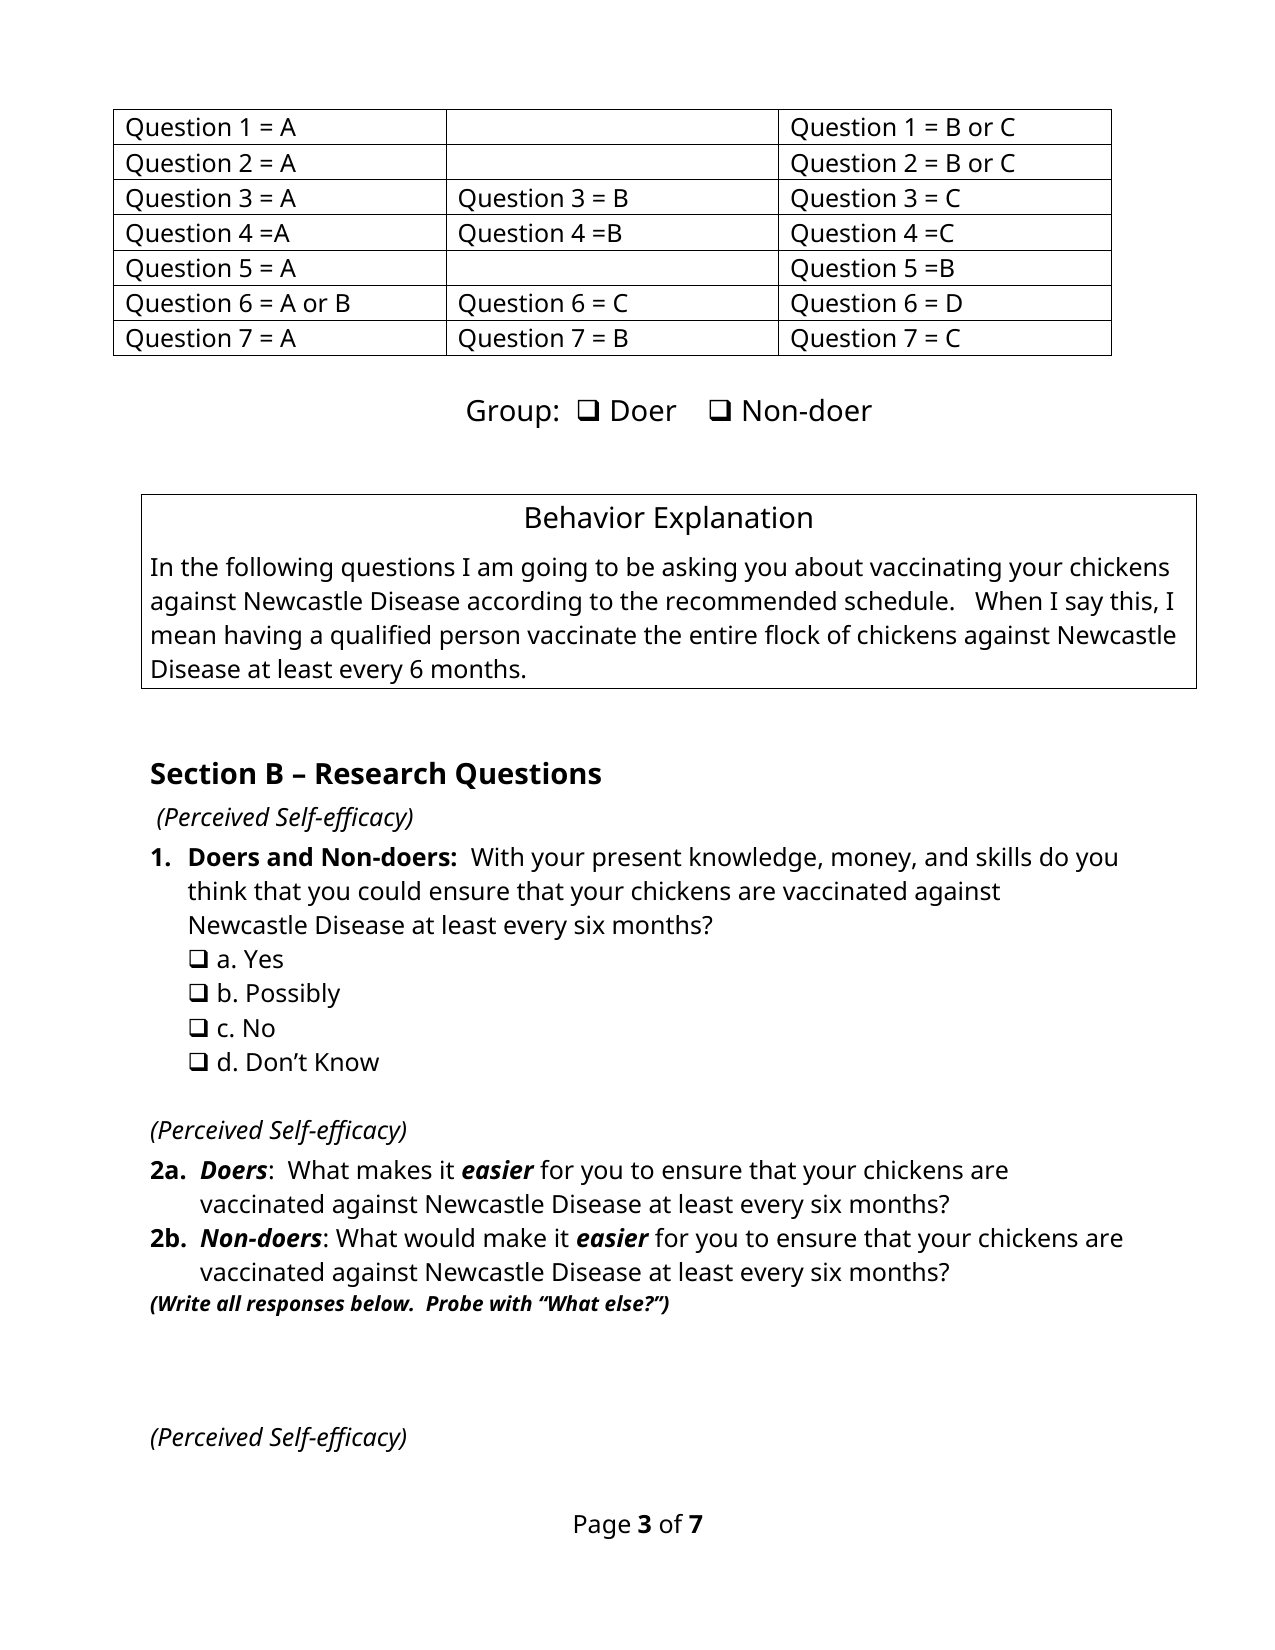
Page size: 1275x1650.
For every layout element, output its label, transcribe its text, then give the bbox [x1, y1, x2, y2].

table_cell Question 6 = A or B [114, 286, 446, 320]
table_cell Question 1 = B or C [779, 110, 1111, 144]
table_cell [447, 145, 778, 179]
text Section B – Research Questions [150, 754, 1125, 793]
table_cell Question 5 = A [114, 251, 446, 284]
text b. Possibly [187, 976, 1125, 1010]
table_cell Question 3 = B [447, 180, 778, 214]
text a. Yes [187, 942, 1125, 976]
text (Perceived Self-efficacy) [150, 799, 1125, 834]
table_cell [447, 251, 778, 284]
table_cell [447, 110, 778, 144]
table_cell Question 4 =B [447, 215, 778, 249]
table_cell Question 7 = A [114, 321, 446, 355]
table_cell Question 2 = A [114, 145, 446, 179]
text (Perceived Self-efficacy) [150, 1419, 1125, 1454]
table_cell Question 6 = C [447, 286, 778, 320]
table_cell Question 7 = B [447, 321, 778, 355]
table_cell Question 7 = C [779, 321, 1111, 355]
text 2a. Doers: What makes it easier for you to ensure that your chickens are vaccinated against Newcastle Disease at least every six months? [150, 1153, 1125, 1221]
table_cell Question 4 =C [779, 215, 1111, 249]
table_cell Question 1 = A [114, 110, 446, 144]
table_cell Question 2 = B or C [779, 145, 1111, 179]
text c. No [187, 1010, 1125, 1044]
text 2b. Non-doers: What would make it easier for you to ensure that your chickens are vaccinated against Newcastle Disease at least every six months? [150, 1221, 1125, 1289]
table_cell Question 5 =B [779, 251, 1111, 284]
text In the following questions I am going to be asking you about vaccinating your chickens against Newcastle Disease according to the recommended schedule. When I say this, I mean having a qualified person vaccinate the entire flock of chickens against Newcastle Disease at least every 6 months. [142, 546, 1196, 688]
text (Write all responses below. Probe with “What else?”) [150, 1289, 1125, 1317]
table_cell Question 4 =A [114, 215, 446, 249]
table_cell Question 6 = D [779, 286, 1111, 320]
table_cell Question 3 = C [779, 180, 1111, 214]
text (Perceived Self-efficacy) [150, 1112, 1125, 1146]
text d. Don’t Know [187, 1044, 1125, 1078]
list Doers and Non-doers: With your present knowledge, money, and skills do you think that you could ensure that your chickens are vaccinated against Newcastle Disease at least every six months? [150, 840, 1125, 942]
table_cell Question 3 = A [114, 180, 446, 214]
text Group: Doer Non-doer [150, 390, 1187, 429]
text Behavior Explanation [142, 495, 1196, 537]
